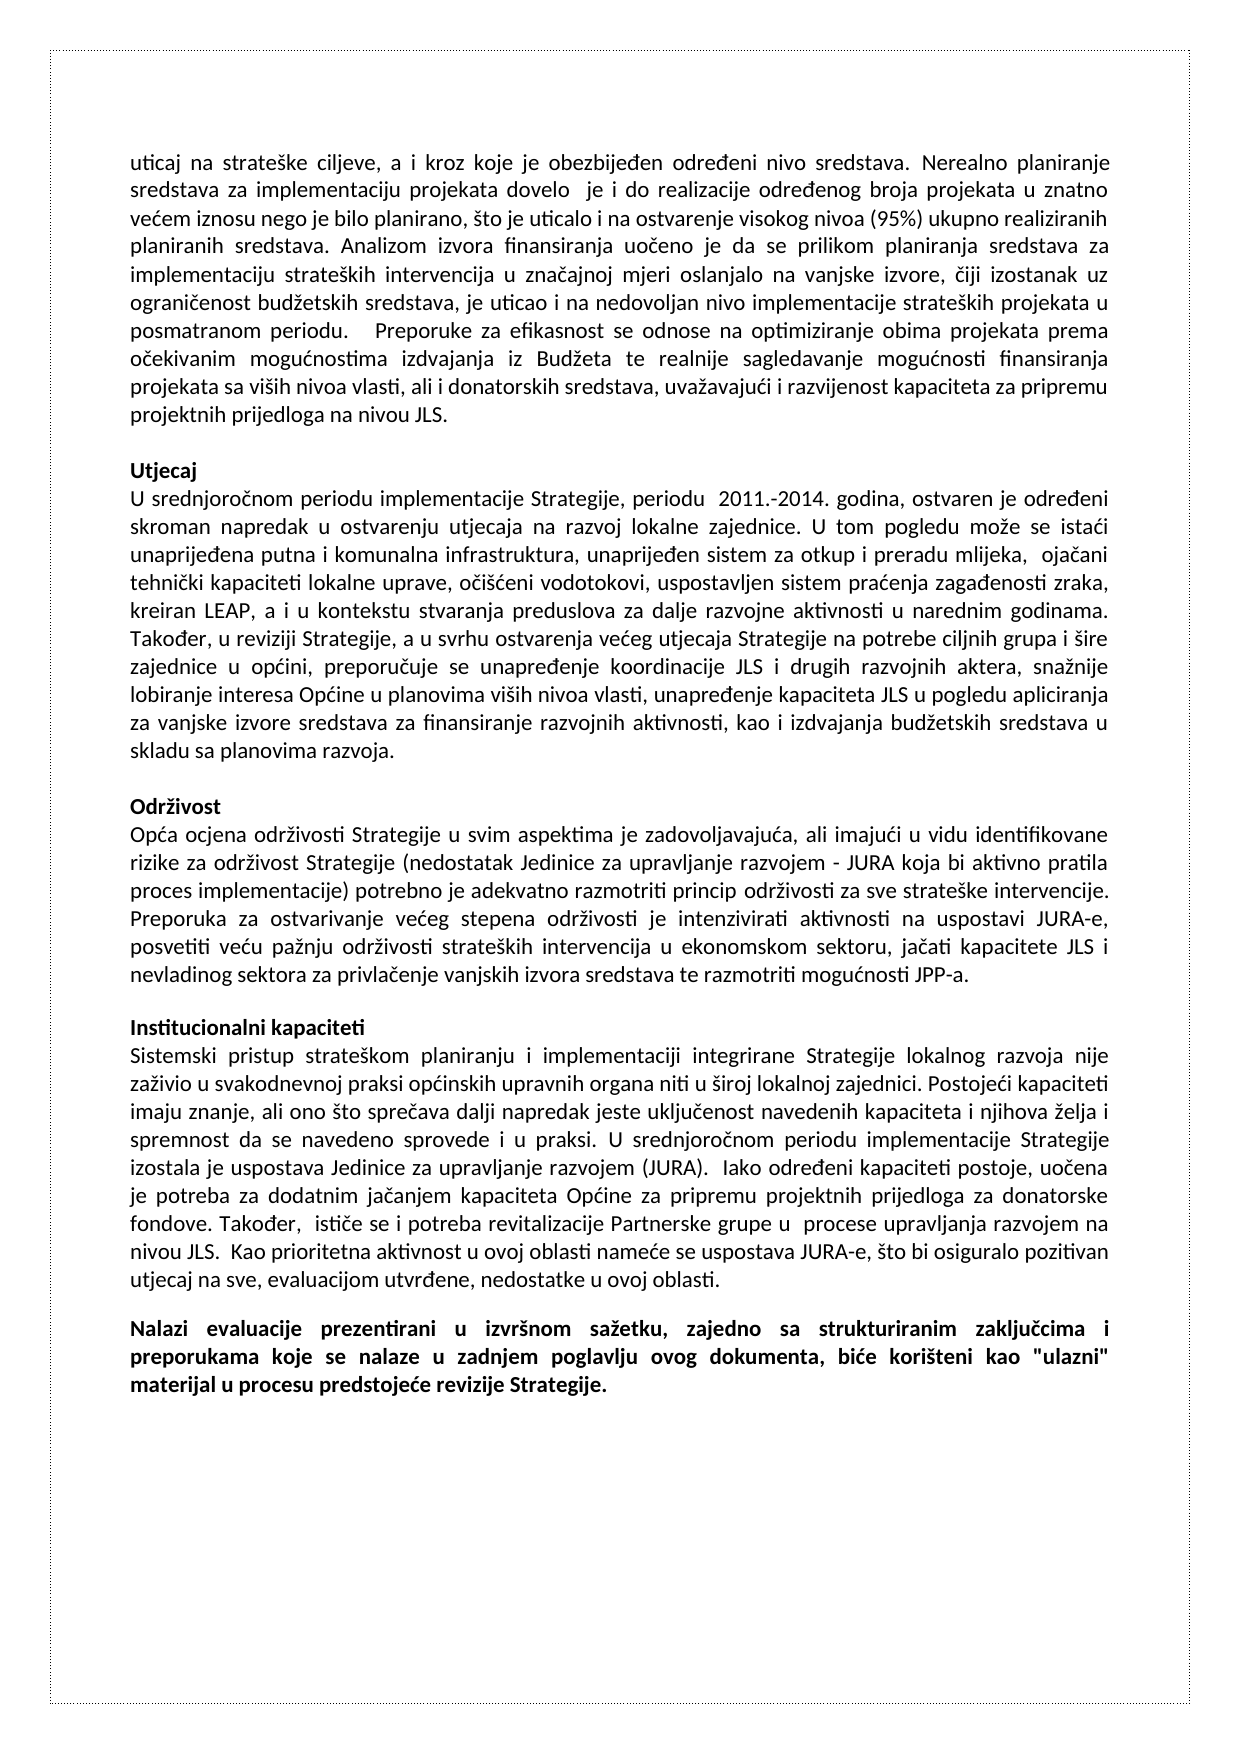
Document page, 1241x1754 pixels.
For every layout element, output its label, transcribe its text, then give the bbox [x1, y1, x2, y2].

text Sistemski pristup strateškom planiranju i implementaciji integrirane Strategije lokalnog razvoja nije zaživio u svakodnevnoj praksi općinskih upravnih organa niti u široj lokalnoj zajednici. Postojeći kapaciteti imaju znanje, ali ono što sprečava dalji napredak jeste uključenost navedenih kapaciteta i njihova želja i spremnost da se navedeno sprovede i u praksi. U srednjoročnom periodu implementacije Strategije izostala je uspostava Jedinice za upravljanje razvojem (JURA). Iako određeni kapaciteti postoje, uočena je potreba za dodatnim jačanjem kapaciteta Općine za pripremu projektnih prijedloga za donatorske fondove. Također, ističe se i potreba revitalizacije Partnerske grupe u procese upravljanja razvojem na nivou JLS. Kao prioritetna aktivnost u ovoj oblasti nameće se uspostava JURA-e, što bi osiguralo pozitivan utjecaj na sve, evaluacijom utvrđene, nedostatke u ovoj oblasti. [130, 1041, 1110, 1293]
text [130, 148, 1110, 428]
text Održivost [130, 792, 1110, 820]
text U srednjoročnom periodu implementacije Strategije, periodu 2011.-2014. godina, ostvaren je određeni skroman napredak u ostvarenju utjecaja na razvoj lokalne zajednice. U tom pogledu može se istaći unaprijeđena putna i komunalna infrastruktura, unaprijeđen sistem za otkup i preradu mlijeka, ojačani tehnički kapaciteti lokalne uprave, očišćeni vodotokovi, uspostavljen sistem praćenja zagađenosti zraka, kreiran LEAP, a i u kontekstu stvaranja preduslova za dalje razvojne aktivnosti u narednim godinama. Također, u reviziji Strategije, a u svrhu ostvarenja većeg utjecaja Strategije na potrebe ciljnih grupa i šire zajednice u općini, preporučuje se unapređenje koordinacije JLS i drugih razvojnih aktera, snažnije lobiranje interesa Općine u planovima viših nivoa vlasti, unapređenje kapaciteta JLS u pogledu apliciranja za vanjske izvore sredstava za finansiranje razvojnih aktivnosti, kao i izdvajanja budžetskih sredstava u skladu sa planovima razvoja. [130, 484, 1110, 764]
text Opća ocjena održivosti Strategije u svim aspektima je zadovoljavajuća, ali imajući u vidu identifikovane rizike za održivost Strategije (nedostatak Jedinice za upravljanje razvojem - JURA koja bi aktivno pratila proces implementacije) potrebno je adekvatno razmotriti princip održivosti za sve strateške intervencije. Preporuka za ostvarivanje većeg stepena održivosti je intenzivirati aktivnosti na uspostavi JURA-e, posvetiti veću pažnju održivosti strateških intervencija u ekonomskom sektoru, jačati kapacitete JLS i nevladinog sektora za privlačenje vanjskih izvora sredstava te razmotriti mogućnosti JPP-a. [130, 820, 1110, 988]
text Institucionalni kapaciteti [130, 1013, 1110, 1041]
text Nalazi evaluacije prezentirani u izvršnom sažetku, zajedno sa strukturiranim zaključcima i preporukama koje se nalaze u zadnjem poglavlju ovog dokumenta, biće korišteni kao "ulazni" materijal u procesu predstojeće revizije Strategije. [130, 1314, 1110, 1398]
text Utjecaj [130, 456, 1110, 484]
